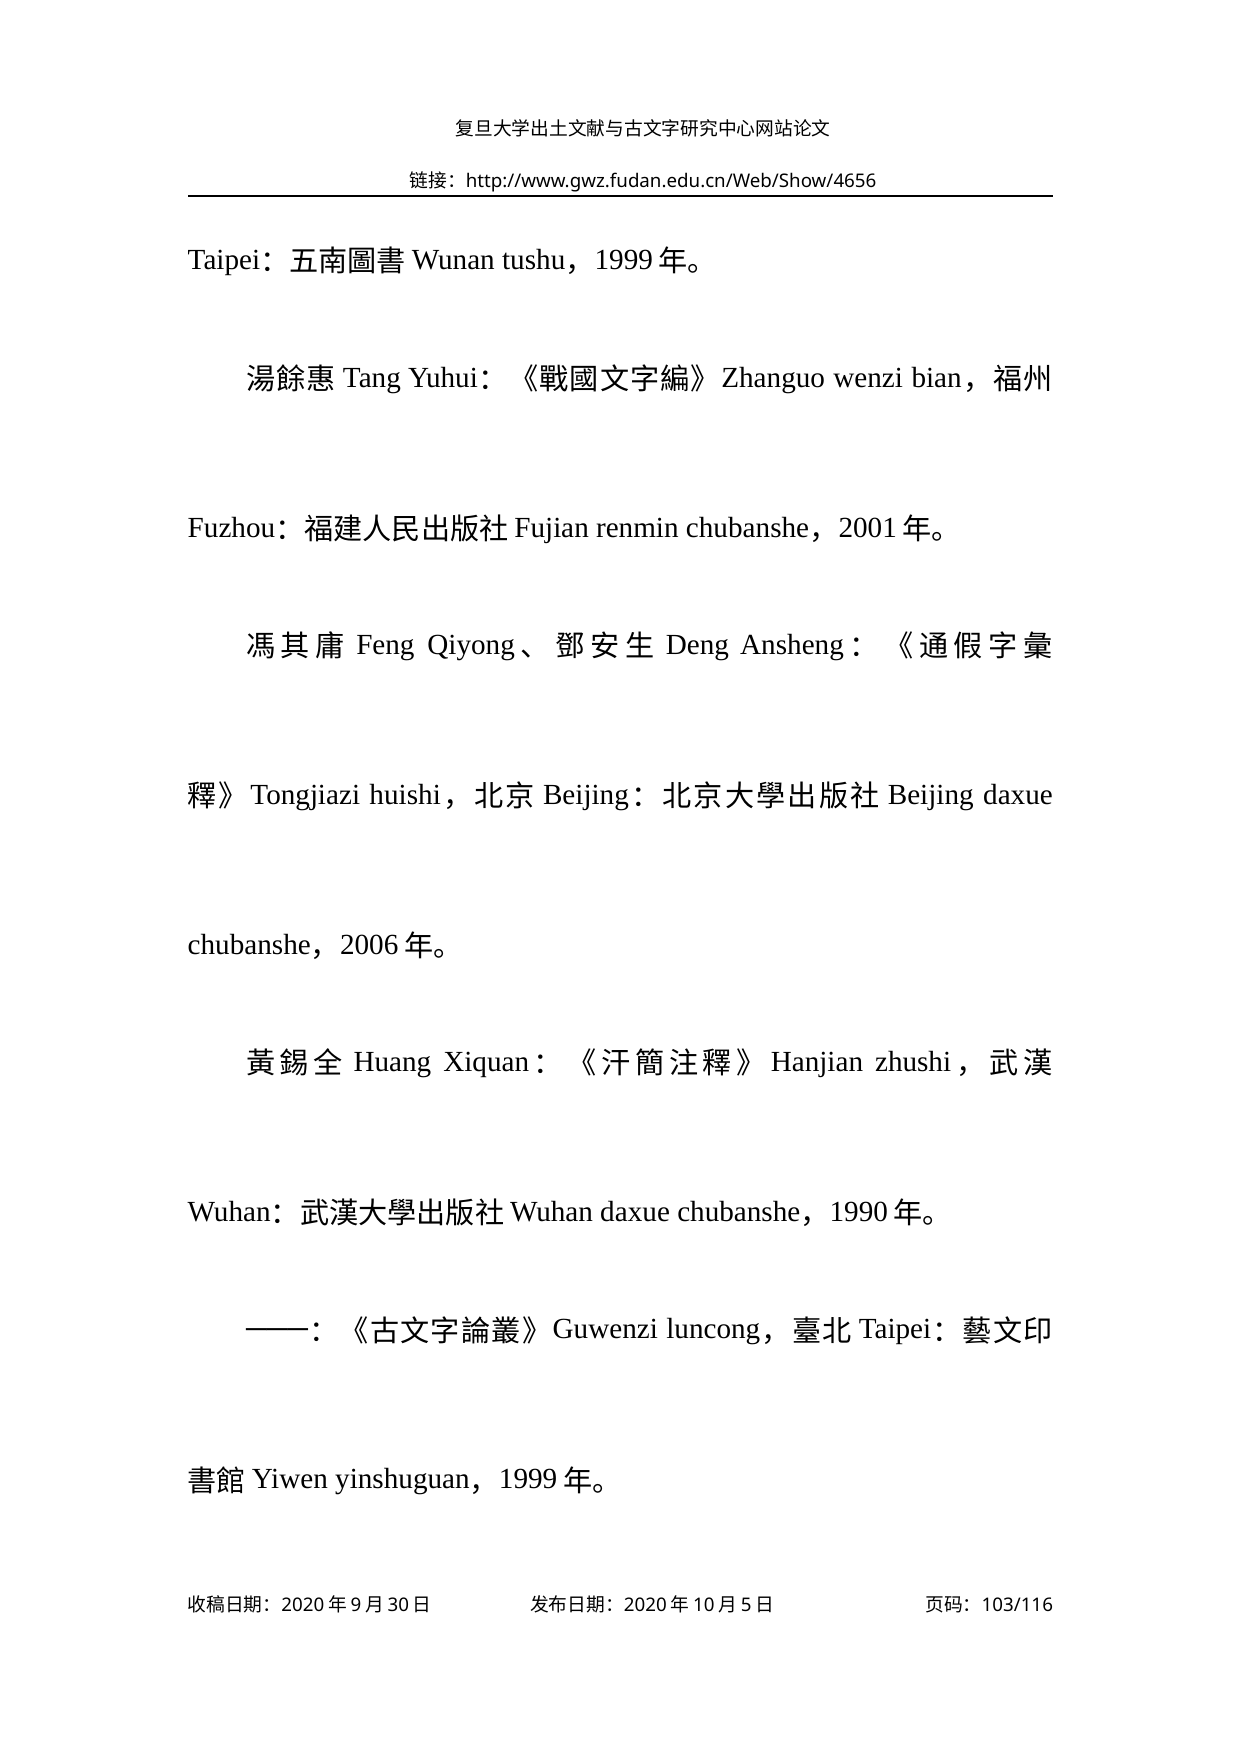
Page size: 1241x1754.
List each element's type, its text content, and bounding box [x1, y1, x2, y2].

text 湯餘惠Tang Yuhui：《戰國文字編》Zhanguo wenzi bian，福州Fuzhou：福建人民出版社Fujian renmin chubanshe，2001年。 [187, 339, 1053, 564]
text ───：《古文字論叢》Guwenzi luncong，臺北Taipei：藝文印書館Yiwen yinshuguan，1999年。 [187, 1291, 1053, 1516]
text 黃錫全Huang Xiquan：《汗簡注釋》Hanjian zhushi，武漢Wuhan：武漢大學出版社Wuhan daxue chubanshe，1990年。 [187, 1023, 1053, 1248]
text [187, 222, 1053, 297]
text 馮其庸Feng Qiyong、鄧安生Deng Ansheng：《通假字彙釋》Tongjiazi huishi，北京Beijing：北京大學出版社Beijing daxue chubanshe，2006年。 [187, 606, 1053, 981]
